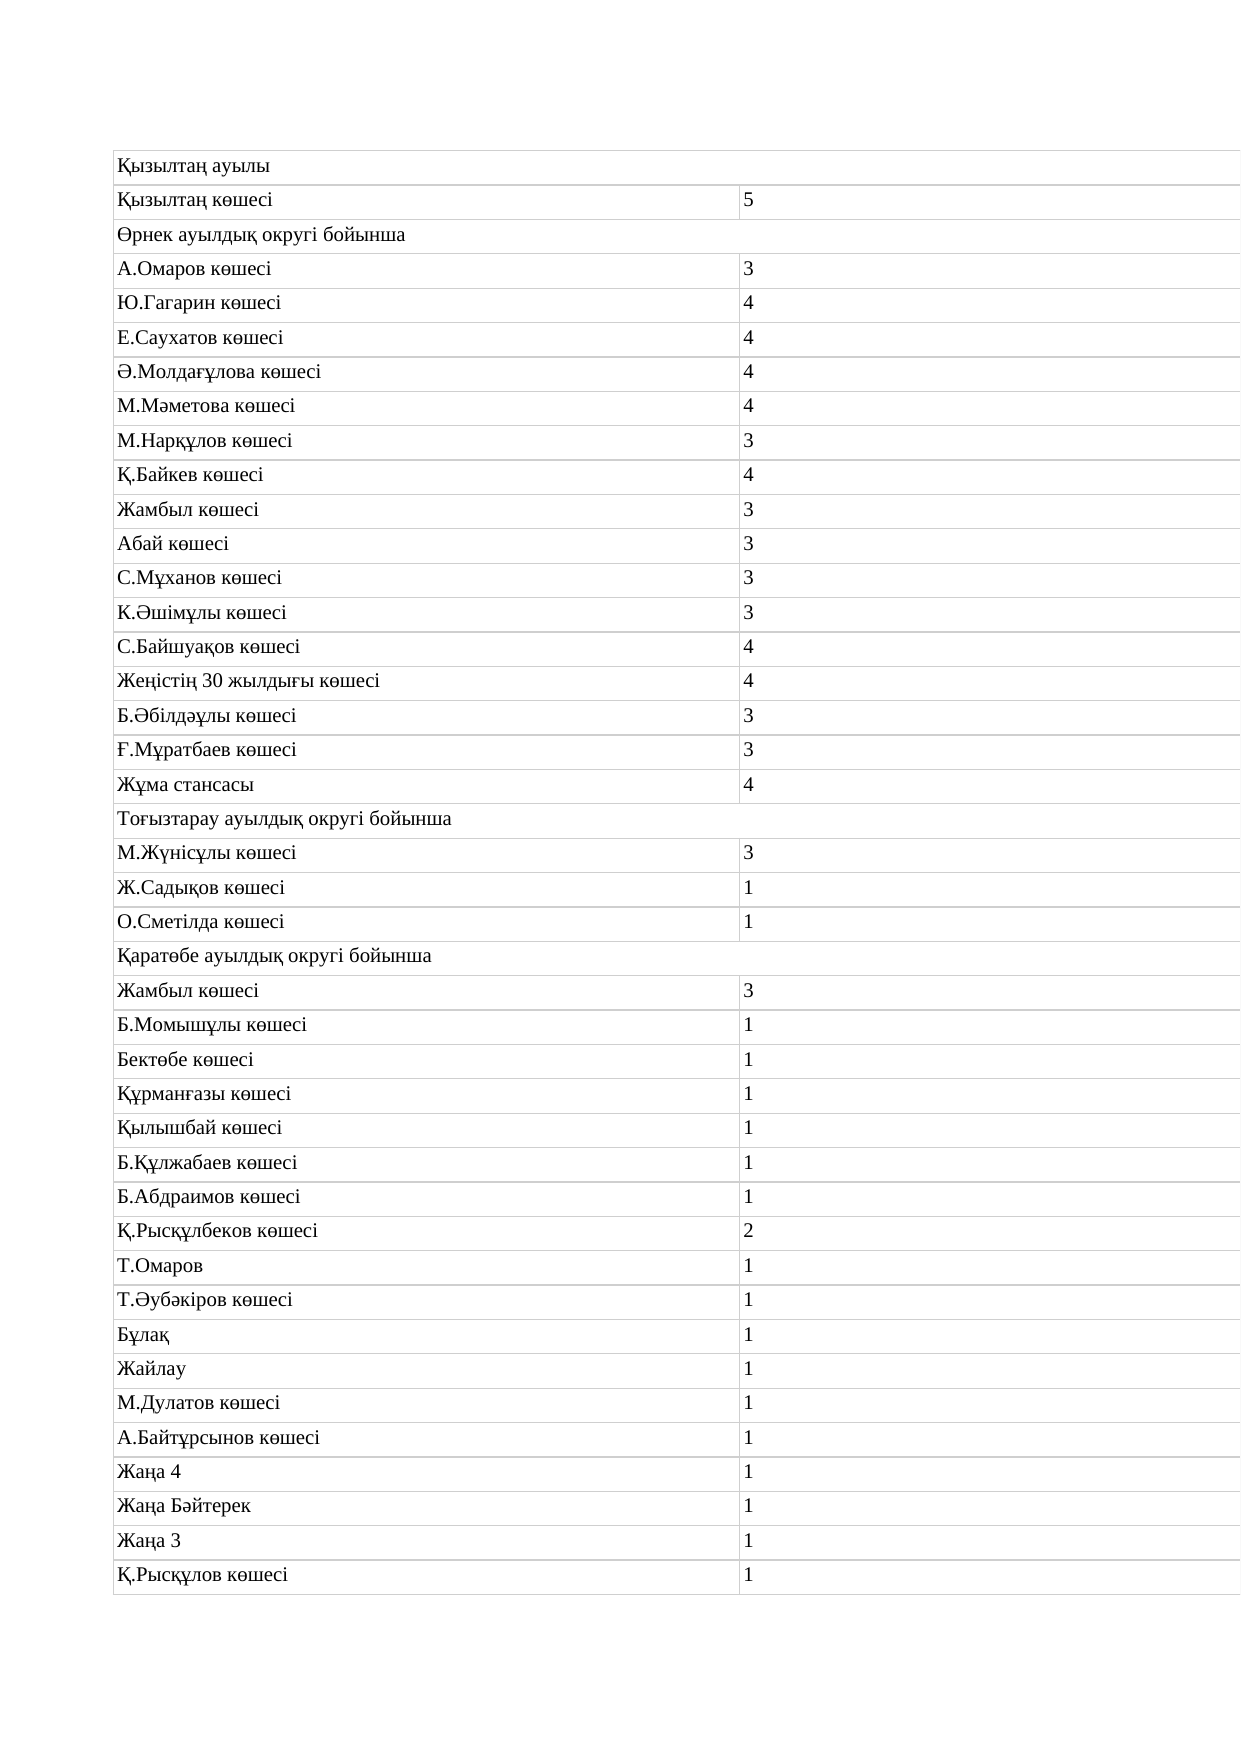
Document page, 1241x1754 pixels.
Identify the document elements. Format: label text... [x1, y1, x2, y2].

table_cell Бектөбе көшесі [114, 1045, 739, 1078]
table_cell 1 [740, 1389, 1240, 1422]
table_cell Құрманғазы көшесі [114, 1079, 739, 1112]
table_cell 3 [740, 701, 1240, 734]
table_cell Жамбыл көшесі [114, 976, 739, 1009]
table_cell Жаңа 4 [114, 1458, 739, 1491]
table_cell Жұма стансасы [114, 770, 739, 803]
table_cell А.Байтұрсынов көшесі [114, 1423, 739, 1456]
table_cell Жамбыл көшесі [114, 495, 739, 528]
table_cell Абай көшесі [114, 529, 739, 562]
table_cell 1 [740, 1079, 1240, 1112]
table_cell Қылышбай көшесі [114, 1114, 739, 1147]
table_cell С.Байшуақов көшесі [114, 633, 739, 666]
table_cell Б.Момышұлы көшесі [114, 1011, 739, 1044]
table_cell 1 [740, 1492, 1240, 1525]
table_cell Б.Абдраимов көшесі [114, 1183, 739, 1216]
table_cell Ә.Молдағұлова көшесі [114, 358, 739, 391]
table_cell Қ.Байкев көшесі [114, 461, 739, 494]
table_cell 1 [740, 1011, 1240, 1044]
table_cell 3 [740, 495, 1240, 528]
table_cell 1 [740, 1320, 1240, 1353]
table_cell 4 [740, 633, 1240, 666]
table_cell С.Мұханов көшесі [114, 564, 739, 597]
table_cell 1 [740, 908, 1240, 941]
table_cell 4 [740, 358, 1240, 391]
table_cell 3 [740, 598, 1240, 631]
table_cell 3 [740, 254, 1240, 287]
table_cell 1 [740, 1286, 1240, 1319]
table_cell Т.Әубәкіров көшесі [114, 1286, 739, 1319]
table_cell 3 [740, 976, 1240, 1009]
table_cell М.Мәметова көшесі [114, 392, 739, 425]
table_cell 4 [740, 770, 1240, 803]
table_cell 4 [740, 392, 1240, 425]
table_cell 1 [740, 1354, 1240, 1387]
table_cell 1 [740, 1183, 1240, 1216]
table_cell 1 [740, 1458, 1240, 1491]
table_cell Бұлақ [114, 1320, 739, 1353]
table_cell 4 [740, 289, 1240, 322]
table_cell 1 [740, 873, 1240, 906]
table_cell Ғ.Мұратбаев көшесі [114, 736, 739, 769]
table_cell Қызылтаң ауылы [114, 151, 1240, 184]
table_cell 3 [740, 529, 1240, 562]
table_cell 1 [740, 1251, 1240, 1284]
table_cell М.Дулатов көшесі [114, 1389, 739, 1422]
table_cell 3 [740, 736, 1240, 769]
table_cell М.Нарқұлов көшесі [114, 426, 739, 459]
table_cell 4 [740, 461, 1240, 494]
table_cell 3 [740, 564, 1240, 597]
table_cell 3 [740, 426, 1240, 459]
table_cell Ю.Гагарин көшесі [114, 289, 739, 322]
table_cell 5 [740, 186, 1240, 219]
table_cell 1 [740, 1045, 1240, 1078]
table_cell 1 [740, 1148, 1240, 1181]
table_cell Б.Әбілдәұлы көшесі [114, 701, 739, 734]
table_cell 4 [740, 667, 1240, 700]
table_cell Жайлау [114, 1354, 739, 1387]
table_cell Қаратөбе ауылдық округі бойынша [114, 942, 1240, 975]
table_cell 1 [740, 1423, 1240, 1456]
table_cell К.Әшімұлы көшесі [114, 598, 739, 631]
table_cell Жеңістің 30 жылдығы көшесі [114, 667, 739, 700]
table_cell 3 [740, 839, 1240, 872]
table_cell Ж.Садықов көшесі [114, 873, 739, 906]
table_cell Жаңа 3 [114, 1526, 739, 1559]
table_cell 2 [740, 1217, 1240, 1250]
table_cell 4 [740, 323, 1240, 356]
table_cell Тоғызтарау ауылдық округі бойынша [114, 804, 1240, 837]
table_cell О.Сметілда көшесі [114, 908, 739, 941]
table_cell Қызылтаң көшесі [114, 186, 739, 219]
table_cell Қ.Рысқұлов көшесі [114, 1561, 739, 1594]
table_cell Т.Омаров [114, 1251, 739, 1284]
table_cell М.Жүнісұлы көшесі [114, 839, 739, 872]
table_cell 1 [740, 1526, 1240, 1559]
table_cell Е.Саухатов көшесі [114, 323, 739, 356]
table_cell А.Омаров көшесі [114, 254, 739, 287]
table_cell 1 [740, 1114, 1240, 1147]
table_cell 1 [740, 1561, 1240, 1594]
table_cell Өрнек ауылдық округі бойынша [114, 220, 1240, 253]
table_cell Қ.Рысқұлбеков көшесі [114, 1217, 739, 1250]
table_cell Жаңа Бәйтерек [114, 1492, 739, 1525]
table_cell Б.Құлжабаев көшесі [114, 1148, 739, 1181]
